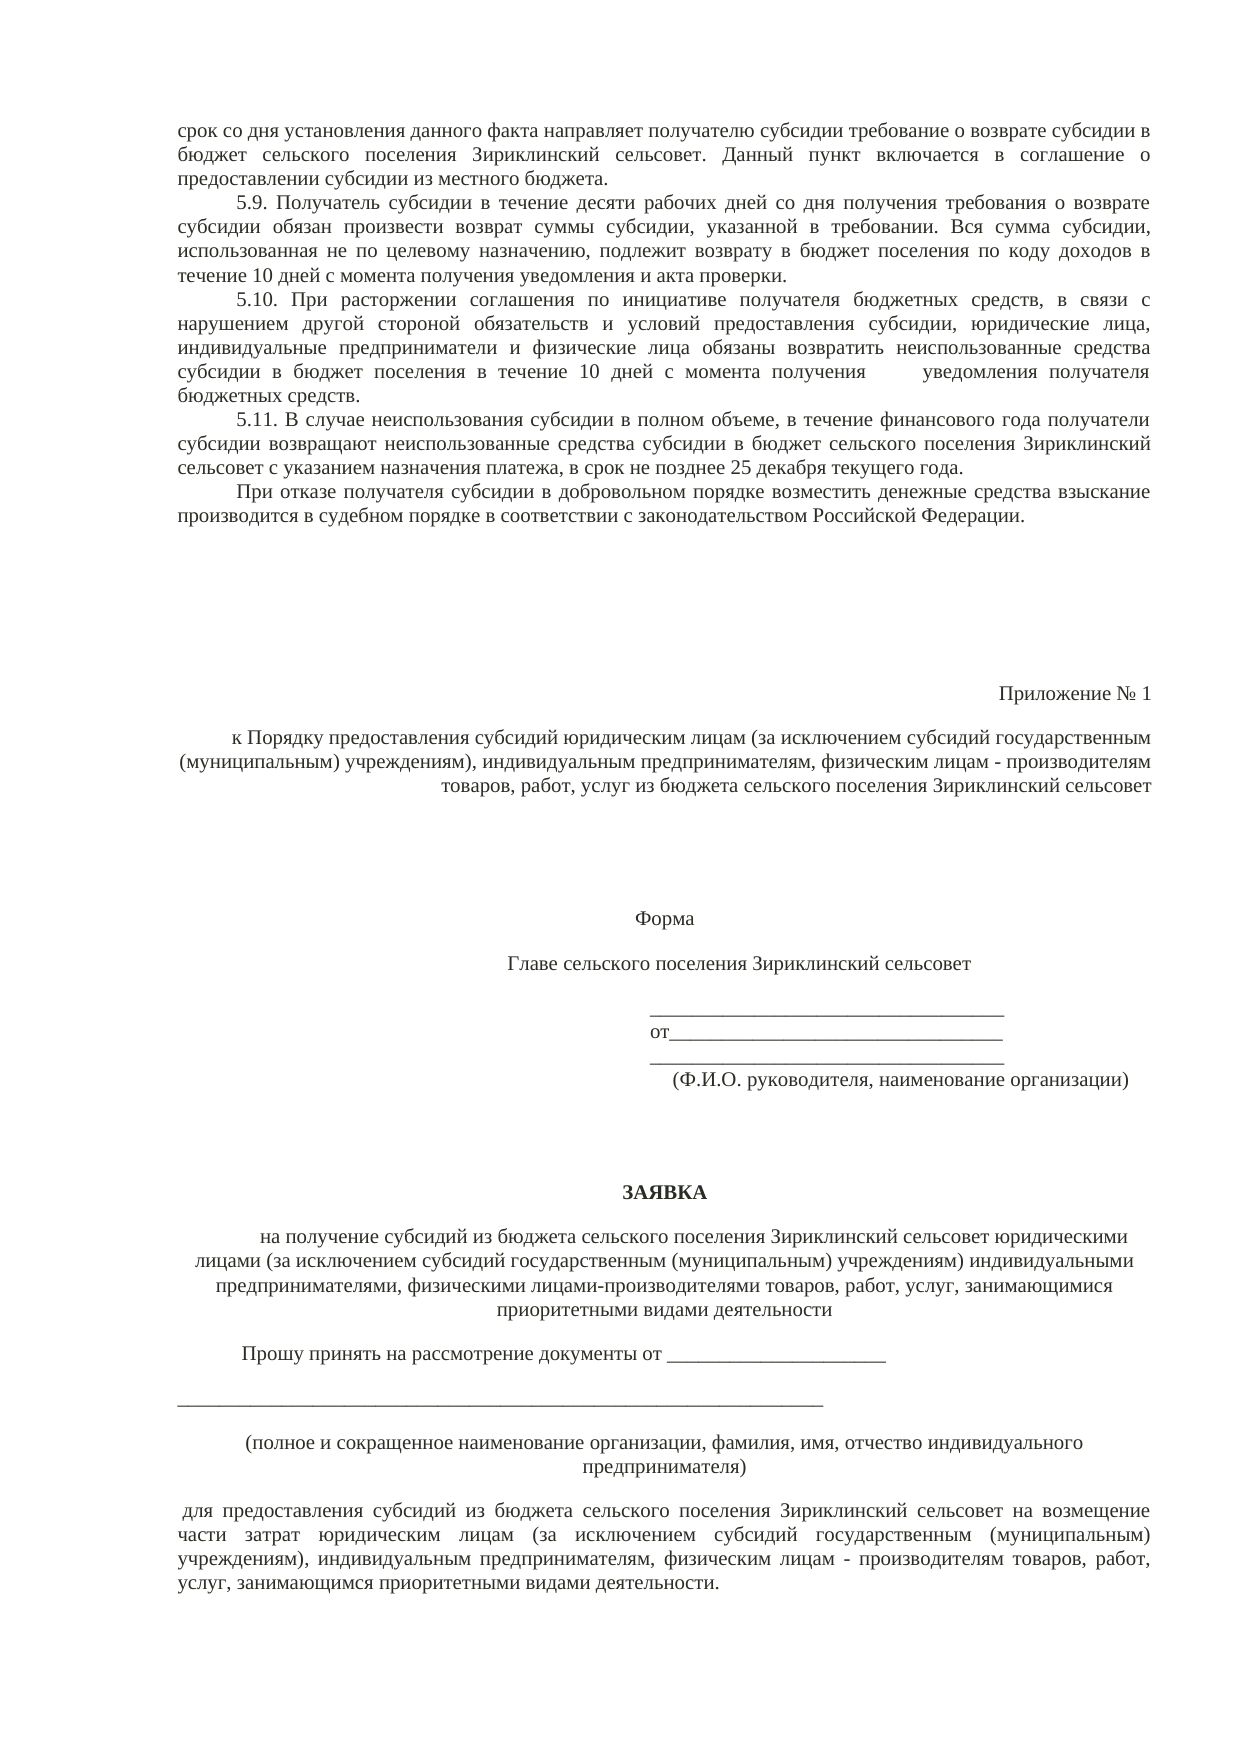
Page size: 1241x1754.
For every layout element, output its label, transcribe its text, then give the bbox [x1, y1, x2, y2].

text Форма [177, 906, 1152, 930]
text от________________________________ [650, 1019, 1152, 1043]
text для предоставления субсидий из бюджета сельского поселения Зириклинский сельсовет на возмещение части затрат юридическим лицам (за исключением субсидий государственным (муниципальным) учреждениям), индивидуальным предпринимателям, физическим лицам - производителям товаров, работ, услуг, занимающимся приоритетными видами деятельности. [177, 1498, 1152, 1594]
text (полное и сокращенное наименование организации, фамилия, имя, отчество индивидуального предпринимателя) [177, 1430, 1152, 1478]
text Прошу принять на рассмотрение документы от _____________________ [177, 1341, 1152, 1365]
text (Ф.И.О. руководителя, наименование организации) [650, 1067, 1152, 1091]
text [177, 118, 1152, 190]
text Главе сельского поселения Зириклинский сельсовет [177, 951, 1152, 975]
text ______________________________________________________________ [177, 1385, 1152, 1409]
text на получение субсидий из бюджета сельского поселения Зириклинский сельсовет юридическими лицами (за исключением субсидий государственным (муниципальным) учреждениям) индивидуальными предпринимателями, физическими лицами-производителями товаров, работ, услуг, занимающимися приоритетными видами деятельности [177, 1224, 1152, 1321]
text ЗАЯВКА [177, 1180, 1152, 1204]
text Приложение № 1 [177, 681, 1152, 705]
text 5.10. При расторжении соглашения по инициативе получателя бюджетных средств, в связи с нарушением другой стороной обязательств и условий предоставления субсидии, юридические лица, индивидуальные предприниматели и физические лица обязаны возвратить неиспользованные средства субсидии в бюджет поселения в течение 10 дней с момента получения уведомления получателя бюджетных средств. [177, 287, 1152, 407]
text к Порядку предоставления субсидий юридическим лицам (за исключением субсидий государственным (муниципальным) учреждениям), индивидуальным предпринимателям, физическим лицам - производителям товаров, работ, услуг из бюджета сельского поселения Зириклинский сельсовет [177, 725, 1152, 797]
text __________________________________ [650, 995, 1152, 1019]
text 5.11. В случае неиспользования субсидии в полном объеме, в течение финансового года получатели субсидии возвращают неиспользованные средства субсидии в бюджет сельского поселения Зириклинский сельсовет с указанием назначения платежа, в срок не позднее 25 декабря текущего года. [177, 407, 1152, 479]
text При отказе получателя субсидии в добровольном порядке возместить денежные средства взыскание производится в судебном порядке в соответствии с законодательством Российской Федерации. [177, 479, 1152, 527]
text 5.9. Получатель субсидии в течение десяти рабочих дней со дня получения требования о возврате субсидии обязан произвести возврат суммы субсидии, указанной в требовании. Вся сумма субсидии, использованная не по целевому назначению, подлежит возврату в бюджет поселения по коду доходов в течение 10 дней с момента получения уведомления и акта проверки. [177, 190, 1152, 287]
text __________________________________ [650, 1043, 1152, 1067]
